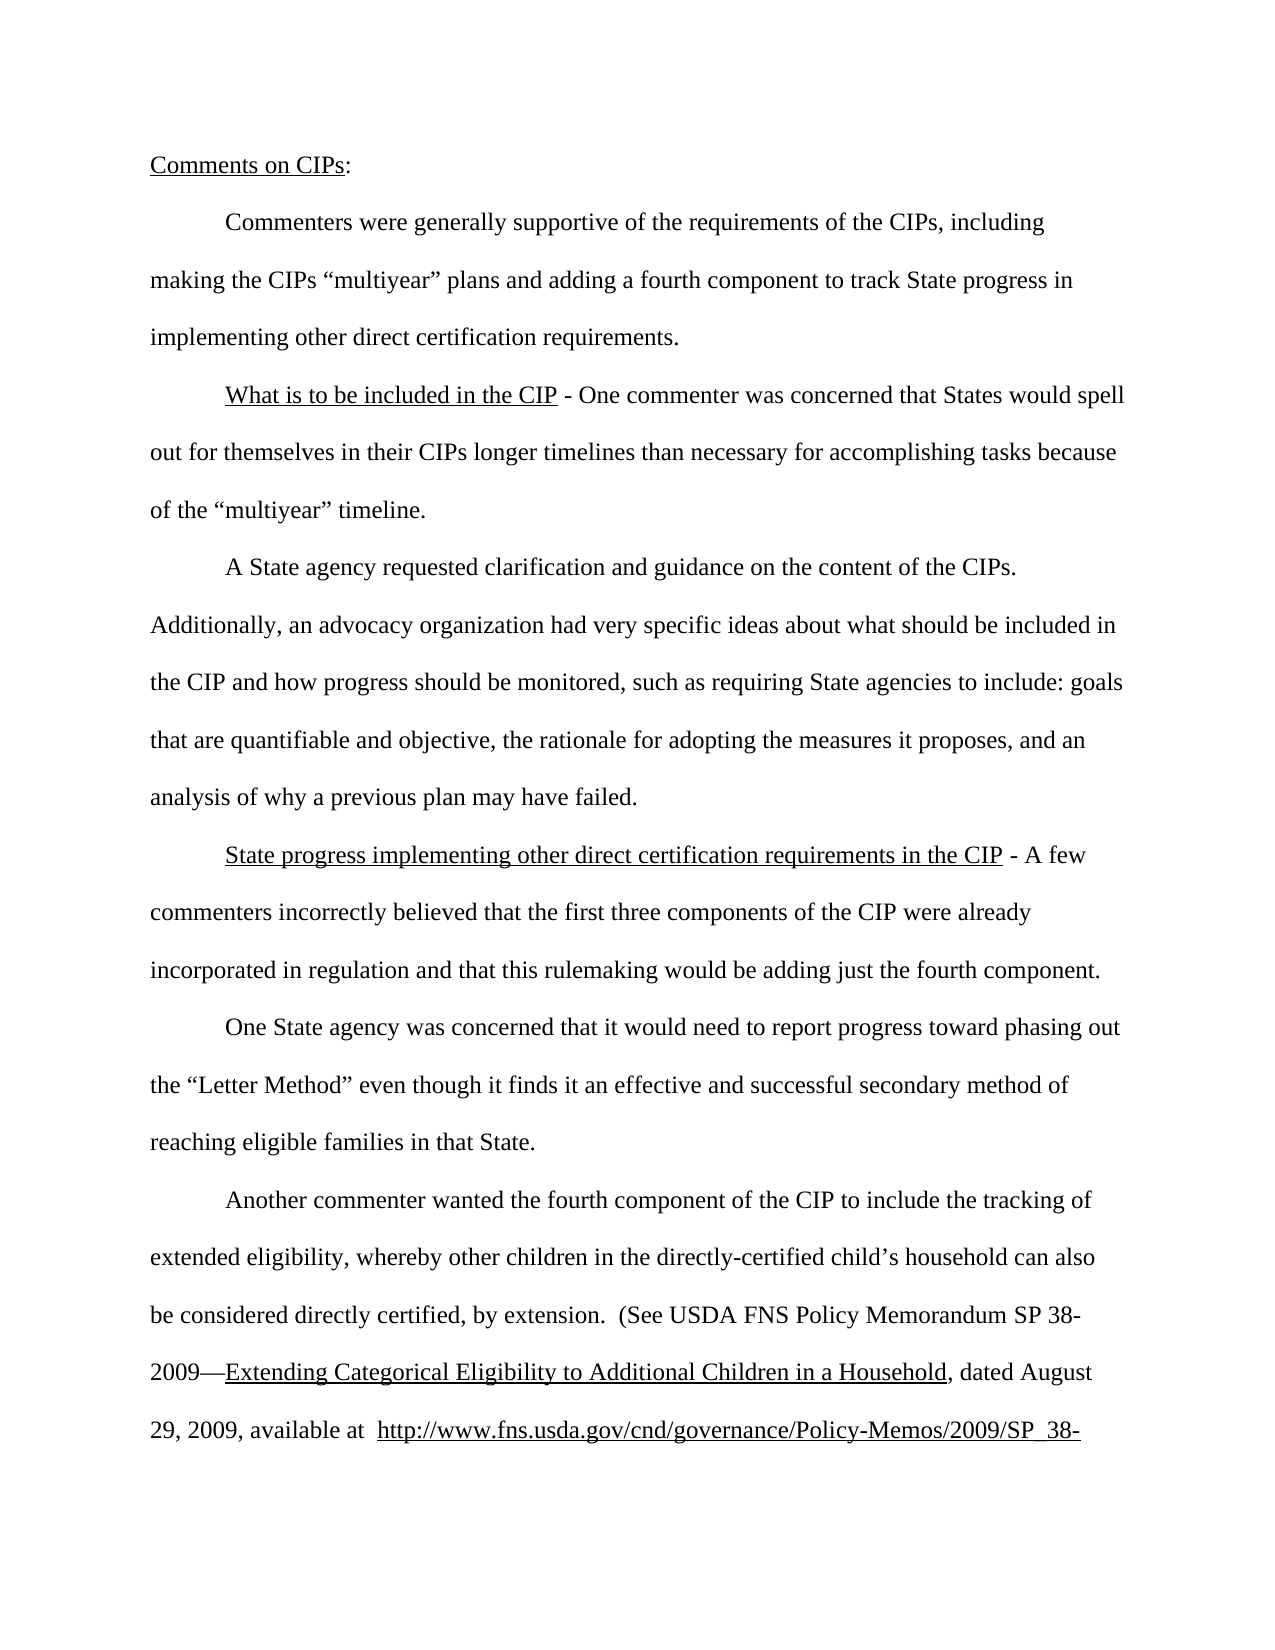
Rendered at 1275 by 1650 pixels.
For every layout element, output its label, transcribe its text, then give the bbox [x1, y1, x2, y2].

text Comments on CIPs: [150, 150, 1125, 179]
text Commenters were generally supportive of the requirements of the CIPs, including making the CIPs “multiyear” plans and adding a fourth component to track State progress in implementing other direct certification requirements. [150, 207, 1125, 351]
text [150, 1185, 1125, 1444]
text A State agency requested clarification and guidance on the content of the CIPs. Additionally, an advocacy organization had very specific ideas about what should be included in the CIP and how progress should be monitored, such as requiring State agencies to include: goals that are quantifiable and objective, the rationale for adopting the measures it proposes, and an analysis of why a previous plan may have failed. [150, 552, 1125, 811]
text One State agency was concerned that it would need to report progress toward phasing out the “Letter Method” even though it finds it an effective and successful secondary method of reaching eligible families in that State. [150, 1012, 1125, 1156]
text State progress implementing other direct certification requirements in the CIP - A few commenters incorrectly believed that the first three components of the CIP were already incorporated in regulation and that this rulemaking would be adding just the fourth component. [150, 840, 1125, 984]
text What is to be included in the CIP - One commenter was concerned that States would spell out for themselves in their CIPs longer timelines than necessary for accomplishing tasks because of the “multiyear” timeline. [150, 380, 1125, 524]
